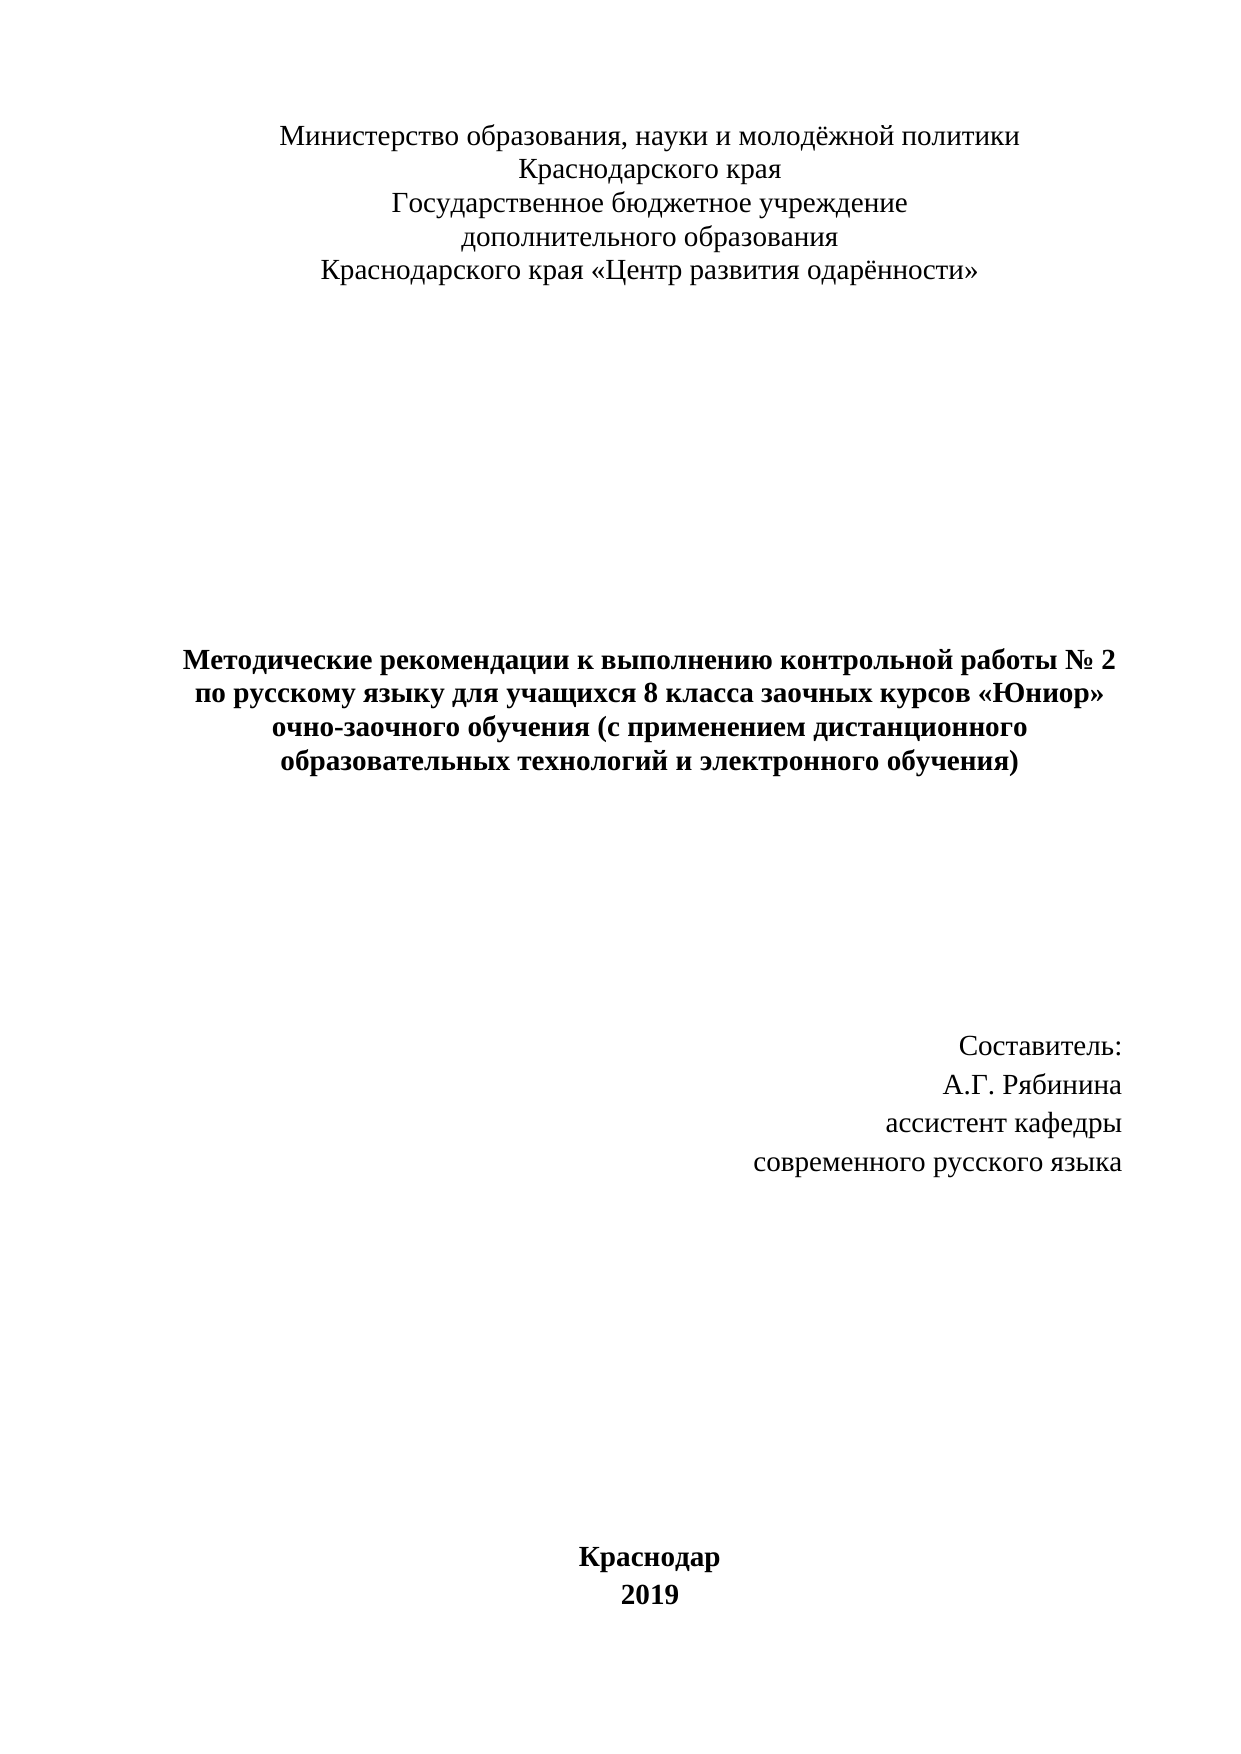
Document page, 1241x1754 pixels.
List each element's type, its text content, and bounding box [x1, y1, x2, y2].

text дополнительного образования [177, 219, 1122, 252]
text современного русского языка [177, 1144, 1122, 1177]
text Методические рекомендации к выполнению контрольной работы № 2 по русскому языку для учащихся 8 класса заочных курсов «Юниор» очно-заочного обучения (с применением дистанционного образовательных технологий и электронного обучения) [177, 642, 1122, 776]
text А.Г. Рябинина [177, 1067, 1122, 1100]
text ассистент кафедры [177, 1105, 1122, 1139]
text Государственное бюджетное учреждение [177, 185, 1122, 219]
text Составитель: [177, 1028, 1122, 1062]
text Министерство образования, науки и молодёжной политики [177, 118, 1122, 152]
text Краснодар [177, 1539, 1122, 1572]
text Краснодарского края [177, 152, 1122, 185]
text Краснодарского края «Центр развития одарённости» [177, 252, 1122, 286]
text 2019 [177, 1577, 1122, 1611]
